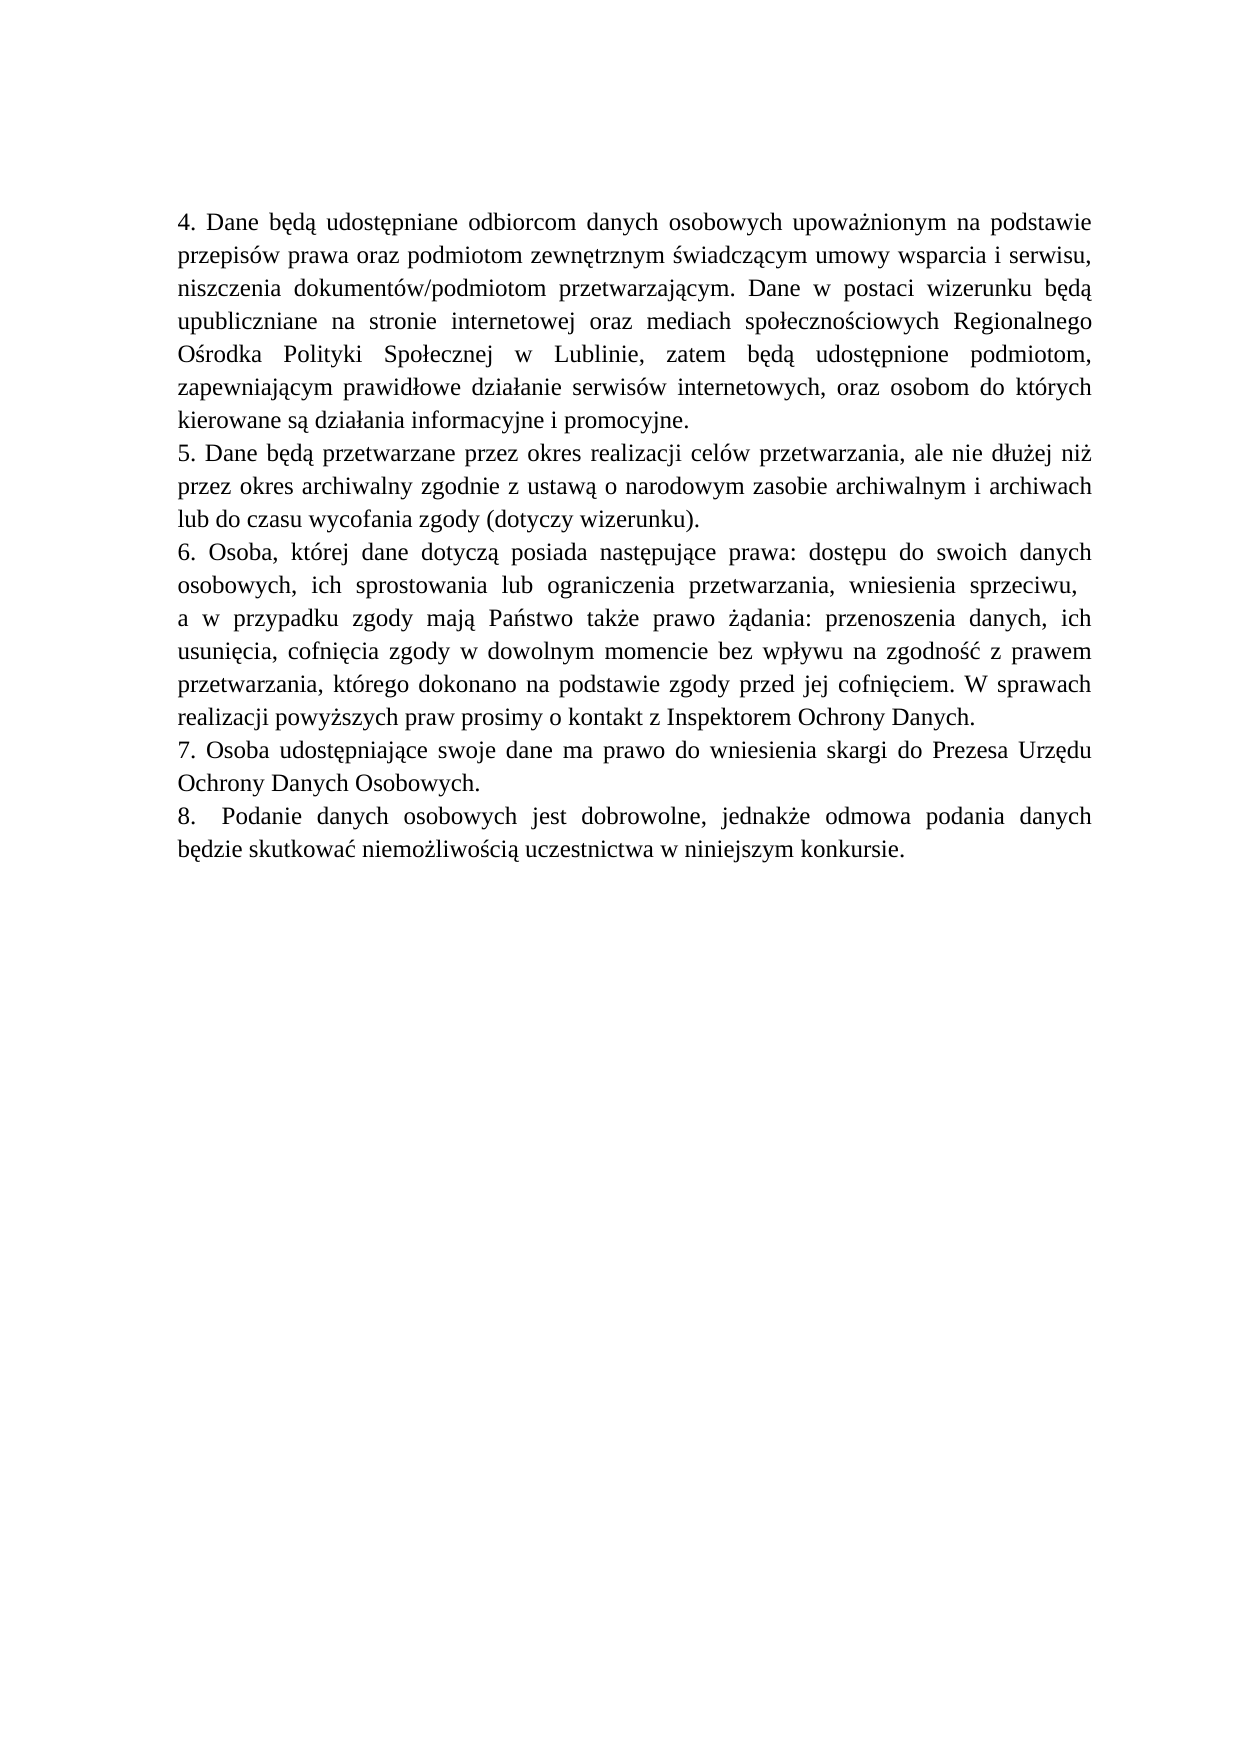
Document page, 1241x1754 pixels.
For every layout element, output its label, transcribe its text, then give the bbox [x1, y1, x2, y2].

list 7. Osoba udostępniające swoje dane ma prawo do wniesienia skargi do Prezesa Urzędu Ochrony Danych Osobowych. [177, 735, 1093, 797]
list 4. Dane będą udostępniane odbiorcom danych osobowych upoważnionym na podstawie przepisów prawa oraz podmiotom zewnętrznym świadczącym umowy wsparcia i serwisu, niszczenia dokumentów/podmiotom przetwarzającym. Dane w postaci wizerunku będą upubliczniane na stronie internetowej oraz mediach społecznościowych Regionalnego Ośrodka Polityki Społecznej w Lublinie, zatem będą udostępnione podmiotom, zapewniającym prawidłowe działanie serwisów internetowych, oraz osobom do których kierowane są działania informacyjne i promocyjne. [177, 207, 1093, 434]
list 8. Podanie danych osobowych jest dobrowolne, jednakże odmowa podania danych będzie skutkować niemożliwością uczestnictwa w niniejszym konkursie. [177, 801, 1093, 863]
list 6. Osoba, której dane dotyczą posiada następujące prawa: dostępu do swoich danych osobowych, ich sprostowania lub ograniczenia przetwarzania, wniesienia sprzeciwu, a w przypadku zgody mają Państwo także prawo żądania: przenoszenia danych, ich usunięcia, cofnięcia zgody w dowolnym momencie bez wpływu na zgodność z prawem przetwarzania, którego dokonano na podstawie zgody przed jej cofnięciem. W sprawach realizacji powyższych praw prosimy o kontakt z Inspektorem Ochrony Danych. [177, 537, 1093, 731]
list 5. Dane będą przetwarzane przez okres realizacji celów przetwarzania, ale nie dłużej niż przez okres archiwalny zgodnie z ustawą o narodowym zasobie archiwalnym i archiwach lub do czasu wycofania zgody (dotyczy wizerunku). [177, 438, 1093, 533]
